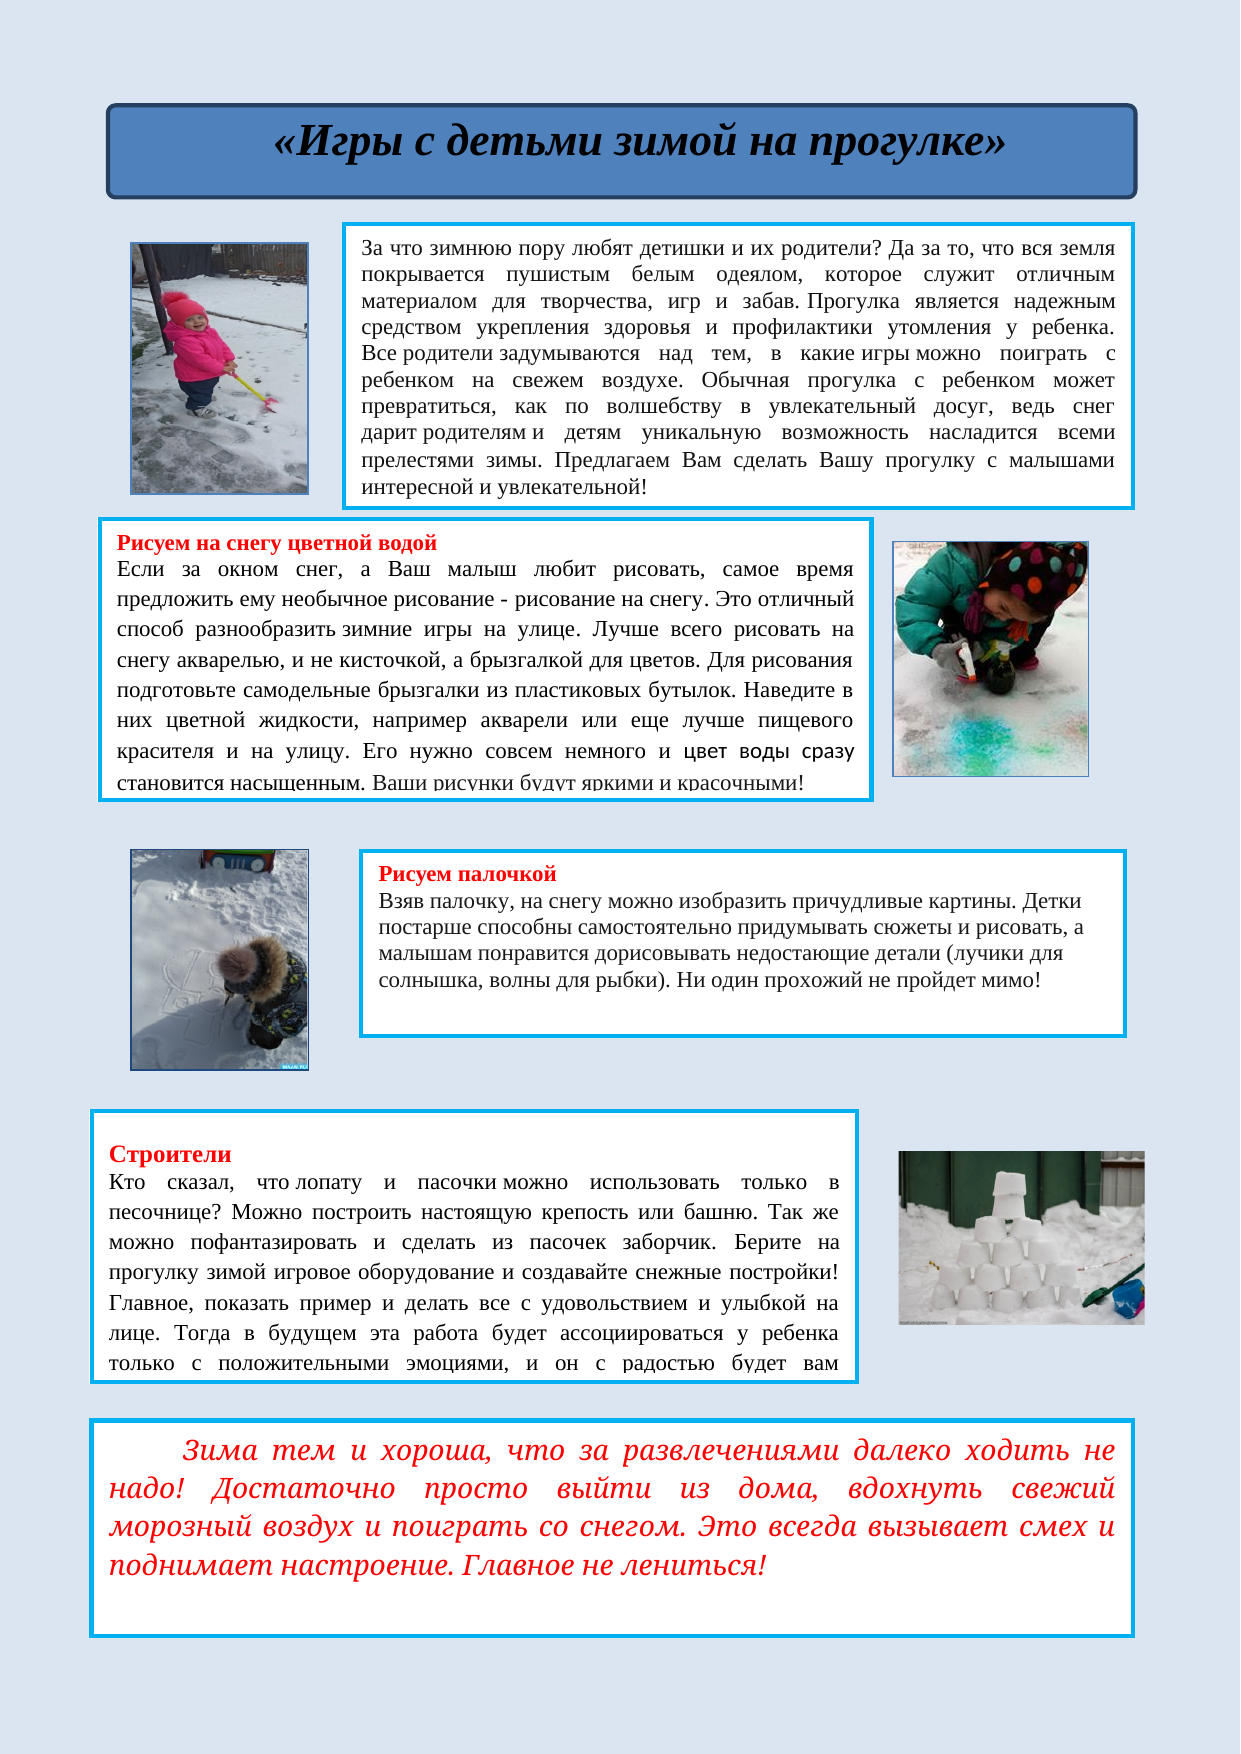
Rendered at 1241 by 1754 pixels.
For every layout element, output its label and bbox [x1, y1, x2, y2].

picture [132, 244, 307, 493]
picture [894, 542, 1088, 776]
picture [132, 850, 308, 1069]
picture [898, 1151, 1145, 1325]
